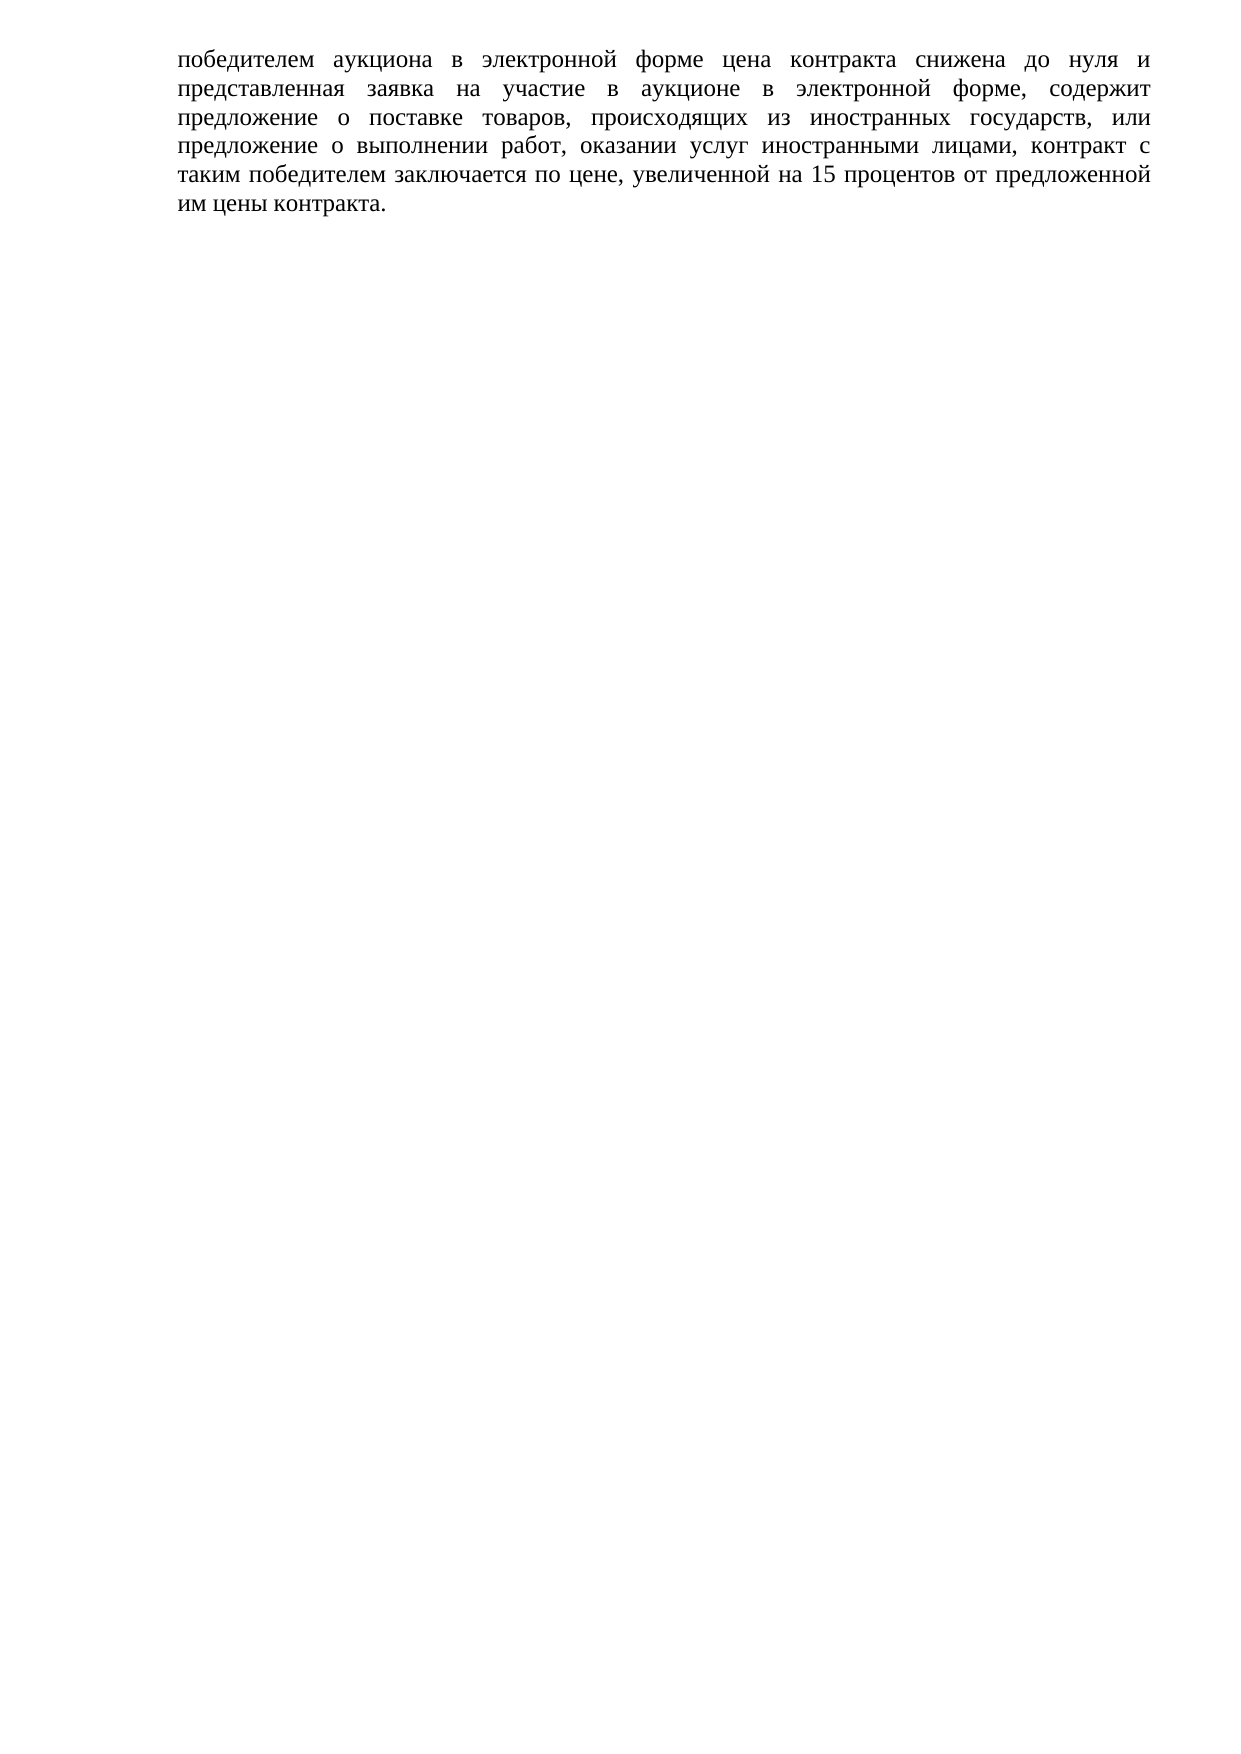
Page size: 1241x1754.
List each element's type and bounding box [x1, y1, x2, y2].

list [177, 44, 1152, 217]
